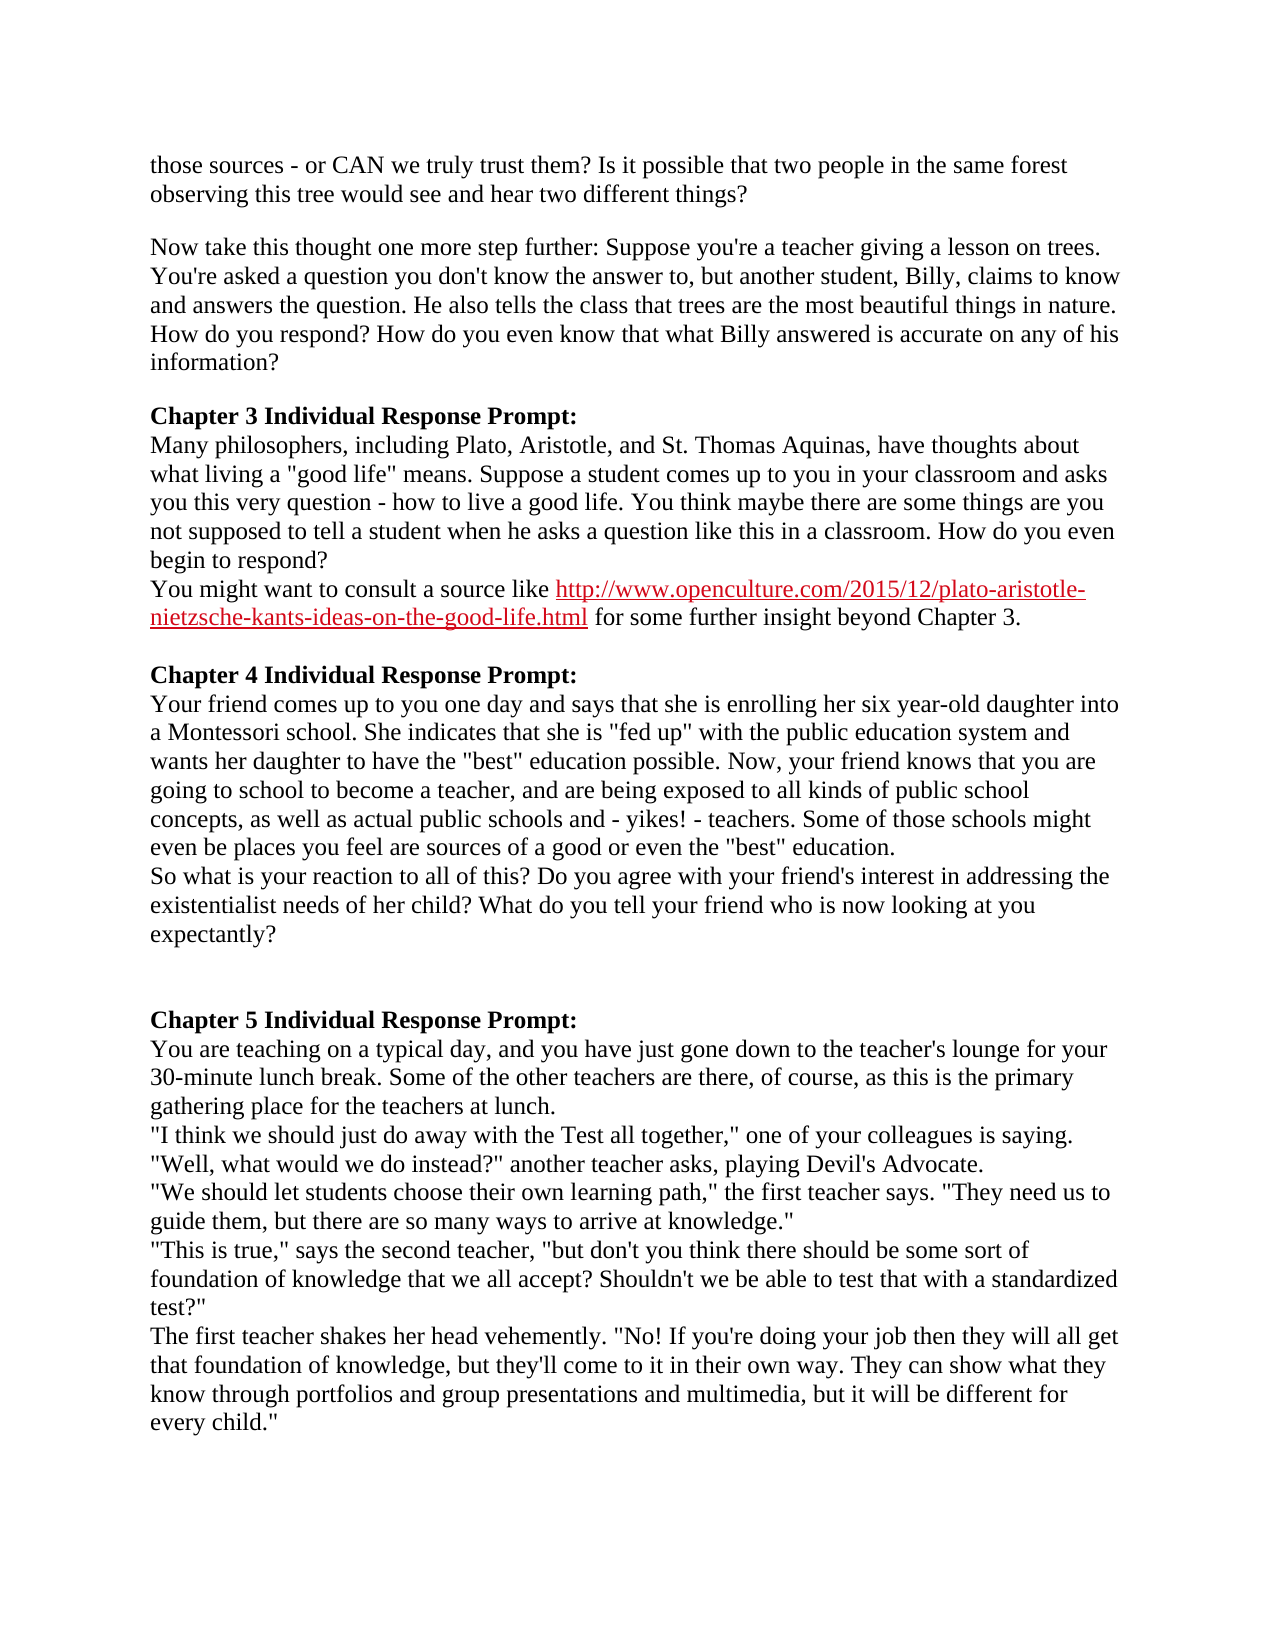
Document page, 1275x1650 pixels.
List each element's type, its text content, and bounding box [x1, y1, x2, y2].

text "This is true," says the second teacher, "but don't you think there should be some sort of foundation of knowledge that we all accept? Shouldn't we be able to test that with a standardized test?" [150, 1235, 1125, 1321]
text Chapter 5 Individual Response Prompt: [150, 1005, 1125, 1034]
text "I think we should just do away with the Test all together," one of your colleagues is saying. [150, 1120, 1125, 1149]
text "Well, what would we do instead?" another teacher asks, playing Devil's Advocate. [150, 1149, 1125, 1177]
text So what is your reaction to all of this? Do you agree with your friend's interest in addressing the existentialist needs of her child? What do you tell your friend who is now looking at you expectantly? [150, 861, 1125, 947]
text Many philosophers, including Plato, Aristotle, and St. Thomas Aquinas, have thoughts about what living a "good life" means. Suppose a student comes up to you in your classroom and asks you this very question - how to live a good life. You think maybe there are some things are you not supposed to tell a student when he asks a question like this in a classroom. How do you even begin to respond? [150, 430, 1125, 574]
text You might want to consult a source like http://www.openculture.com/2015/12/plato-aristotle-nietzsche-kants-ideas-on-the-good-life.html for some further insight beyond Chapter 3. [150, 574, 1125, 631]
text The first teacher shakes her head vehemently. "No! If you're doing your job then they will all get that foundation of knowledge, but they'll come to it in their own way. They can show what they know through portfolios and group presentations and multimedia, but it will be different for every child." [150, 1321, 1125, 1465]
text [150, 150, 1125, 207]
text Your friend comes up to you one day and says that she is enrolling her six year-old daughter into a Montessori school. She indicates that she is "fed up" with the public education system and wants her daughter to have the "best" education possible. Now, your friend knows that you are going to school to become a teacher, and are being exposed to all kinds of public school concepts, as well as actual public schools and - yikes! - teachers. Some of those schools might even be places you feel are sources of a good or even the "best" education. [150, 689, 1125, 861]
text Chapter 4 Individual Response Prompt: [150, 660, 1125, 689]
text Now take this thought one more step further: Suppose you're a teacher giving a lesson on trees. You're asked a question you don't know the answer to, but another student, Billy, claims to know and answers the question. He also tells the class that trees are the most beautiful things in nature. How do you respond? How do you even know that what Billy answered is accurate on any of his information? [150, 232, 1125, 376]
text You are teaching on a typical day, and you have just gone down to the teacher's lounge for your 30-minute lunch break. Some of the other teachers are there, of course, as this is the primary gathering place for the teachers at lunch. [150, 1034, 1125, 1120]
text Chapter 3 Individual Response Prompt: [150, 401, 1125, 430]
text "We should let students choose their own learning path," the first teacher says. "They need us to guide them, but there are so many ways to arrive at knowledge." [150, 1177, 1125, 1235]
